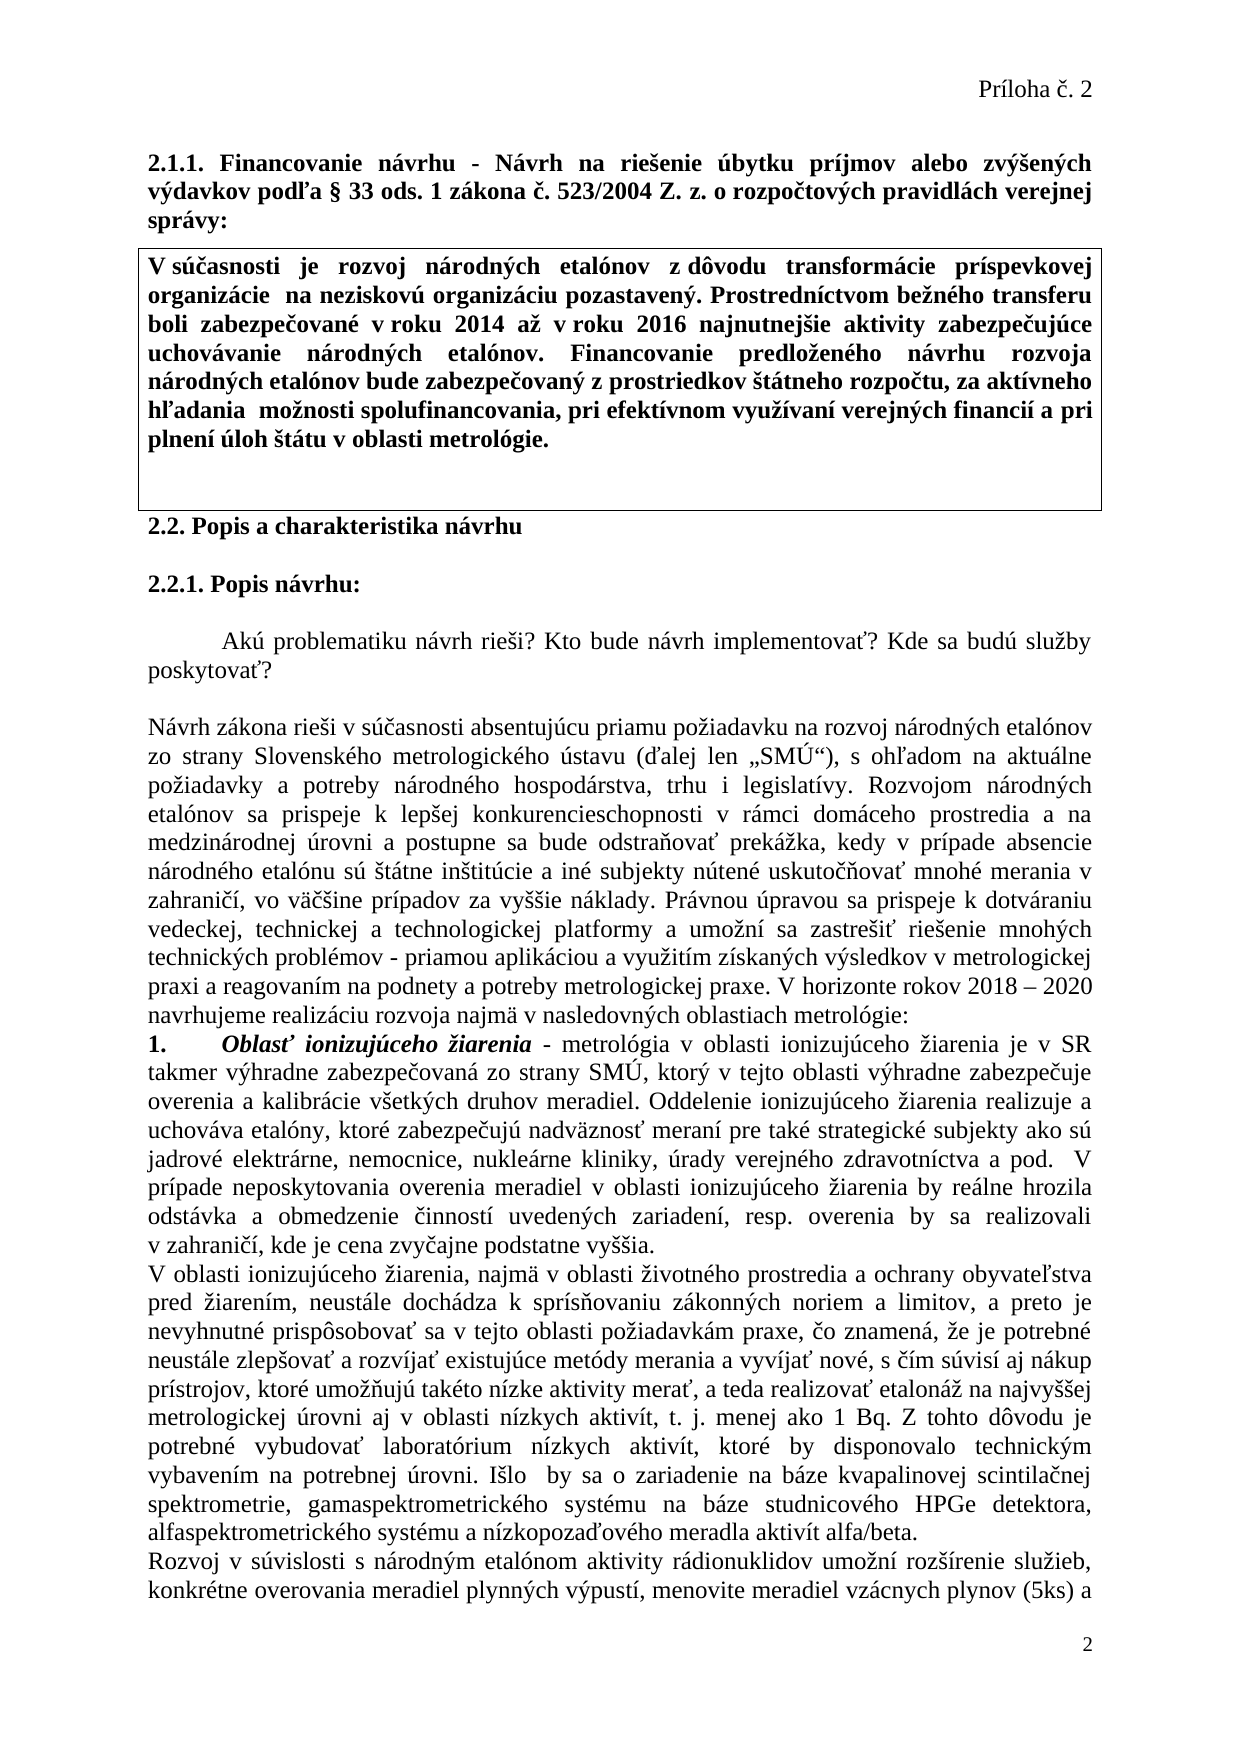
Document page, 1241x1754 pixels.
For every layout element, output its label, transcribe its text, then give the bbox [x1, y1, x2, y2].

text 2.2.1. Popis návrhu: [148, 569, 1093, 597]
text Návrh zákona rieši v súčasnosti absentujúcu priamu požiadavku na rozvoj národných etalónov zo strany Slovenského metrologického ústavu (ďalej len „SMÚ“), s ohľadom na aktuálne požiadavky a potreby národného hospodárstva, trhu i legislatívy. Rozvojom národných etalónov sa prispeje k lepšej konkurencieschopnosti v rámci domáceho prostredia a na medzinárodnej úrovni a postupne sa bude odstraňovať prekážka, kedy v prípade absencie národného etalónu sú štátne inštitúcie a iné subjekty nútené uskutočňovať mnohé merania v zahraničí, vo väčšine prípadov za vyššie náklady. Právnou úpravou sa prispeje k dotváraniu vedeckej, technickej a technologickej platformy a umožní sa zastrešiť riešenie mnohých technických problémov - priamou aplikáciou a využitím získaných výsledkov v metrologickej praxi a reagovaním na podnety a potreby metrologickej praxe. V horizonte rokov 2018 – 2020 navrhujeme realizáciu rozvoja najmä v nasledovných oblastiach metrológie: [148, 712, 1093, 1029]
text V oblasti ionizujúceho žiarenia, najmä v oblasti životného prostredia a ochrany obyvateľstva pred žiarením, neustále dochádza k sprísňovaniu zákonných noriem a limitov, a preto je nevyhnutné prispôsobovať sa v tejto oblasti požiadavkám praxe, čo znamená, že je potrebné neustále zlepšovať a rozvíjať existujúce metódy merania a vyvíjať nové, s čím súvisí aj nákup prístrojov, ktoré umožňujú takéto nízke aktivity merať, a teda realizovať etalonáž na najvyššej metrologickej úrovni aj v oblasti nízkych aktivít, t. j. menej ako 1 Bq. Z tohto dôvodu je potrebné vybudovať laboratórium nízkych aktivít, ktoré by disponovalo technickým vybavením na potrebnej úrovni. Išlo by sa o zariadenie na báze kvapalinovej scintilačnej spektrometrie, gamaspektrometrického systému na báze studnicového HPGe detektora, alfaspektrometrického systému a nízkopozaďového meradla aktivít alfa/beta. [148, 1259, 1093, 1546]
text Akú problematiku návrh rieši? Kto bude návrh implementovať? Kde sa budú služby poskytovať? [148, 626, 1093, 684]
text 1. Oblasť ionizujúceho žiarenia - metrológia v oblasti ionizujúceho žiarenia je v SR takmer výhradne zabezpečovaná zo strany SMÚ, ktorý v tejto oblasti výhradne zabezpečuje overenia a kalibrácie všetkých druhov meradiel. Oddelenie ionizujúceho žiarenia realizuje a uchováva etalóny, ktoré zabezpečujú nadväznosť meraní pre také strategické subjekty ako sú jadrové elektrárne, nemocnice, nukleárne kliniky, úrady verejného zdravotníctva a pod. V prípade neposkytovania overenia meradiel v oblasti ionizujúceho žiarenia by reálne hrozila odstávka a obmedzenie činností uvedených zariadení, resp. overenia by sa realizovali v zahraničí, kde je cena zvyčajne podstatne vyššia. [148, 1029, 1093, 1259]
text 2.2. Popis a charakteristika návrhu [148, 511, 1093, 540]
text 2.1.1. Financovanie návrhu - Návrh na riešenie úbytku príjmov alebo zvýšených výdavkov podľa § 33 ods. 1 zákona č. 523/2004 Z. z. o rozpočtových pravidlách verejnej správy: [148, 148, 1093, 234]
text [148, 1546, 1093, 1604]
text V súčasnosti je rozvoj národných etalónov z dôvodu transformácie príspevkovej organizácie na neziskovú organizáciu pozastavený. Prostredníctvom bežného transferu boli zabezpečované v roku 2014 až v roku 2016 najnutnejšie aktivity zabezpečujúce uchovávanie národných etalónov. Financovanie predloženého návrhu rozvoja národných etalónov bude zabezpečovaný z prostriedkov štátneho rozpočtu, za aktívneho hľadania možnosti spolufinancovania, pri efektívnom využívaní verejných financií a pri plnení úloh štátu v oblasti metrológie. [139, 249, 1101, 453]
